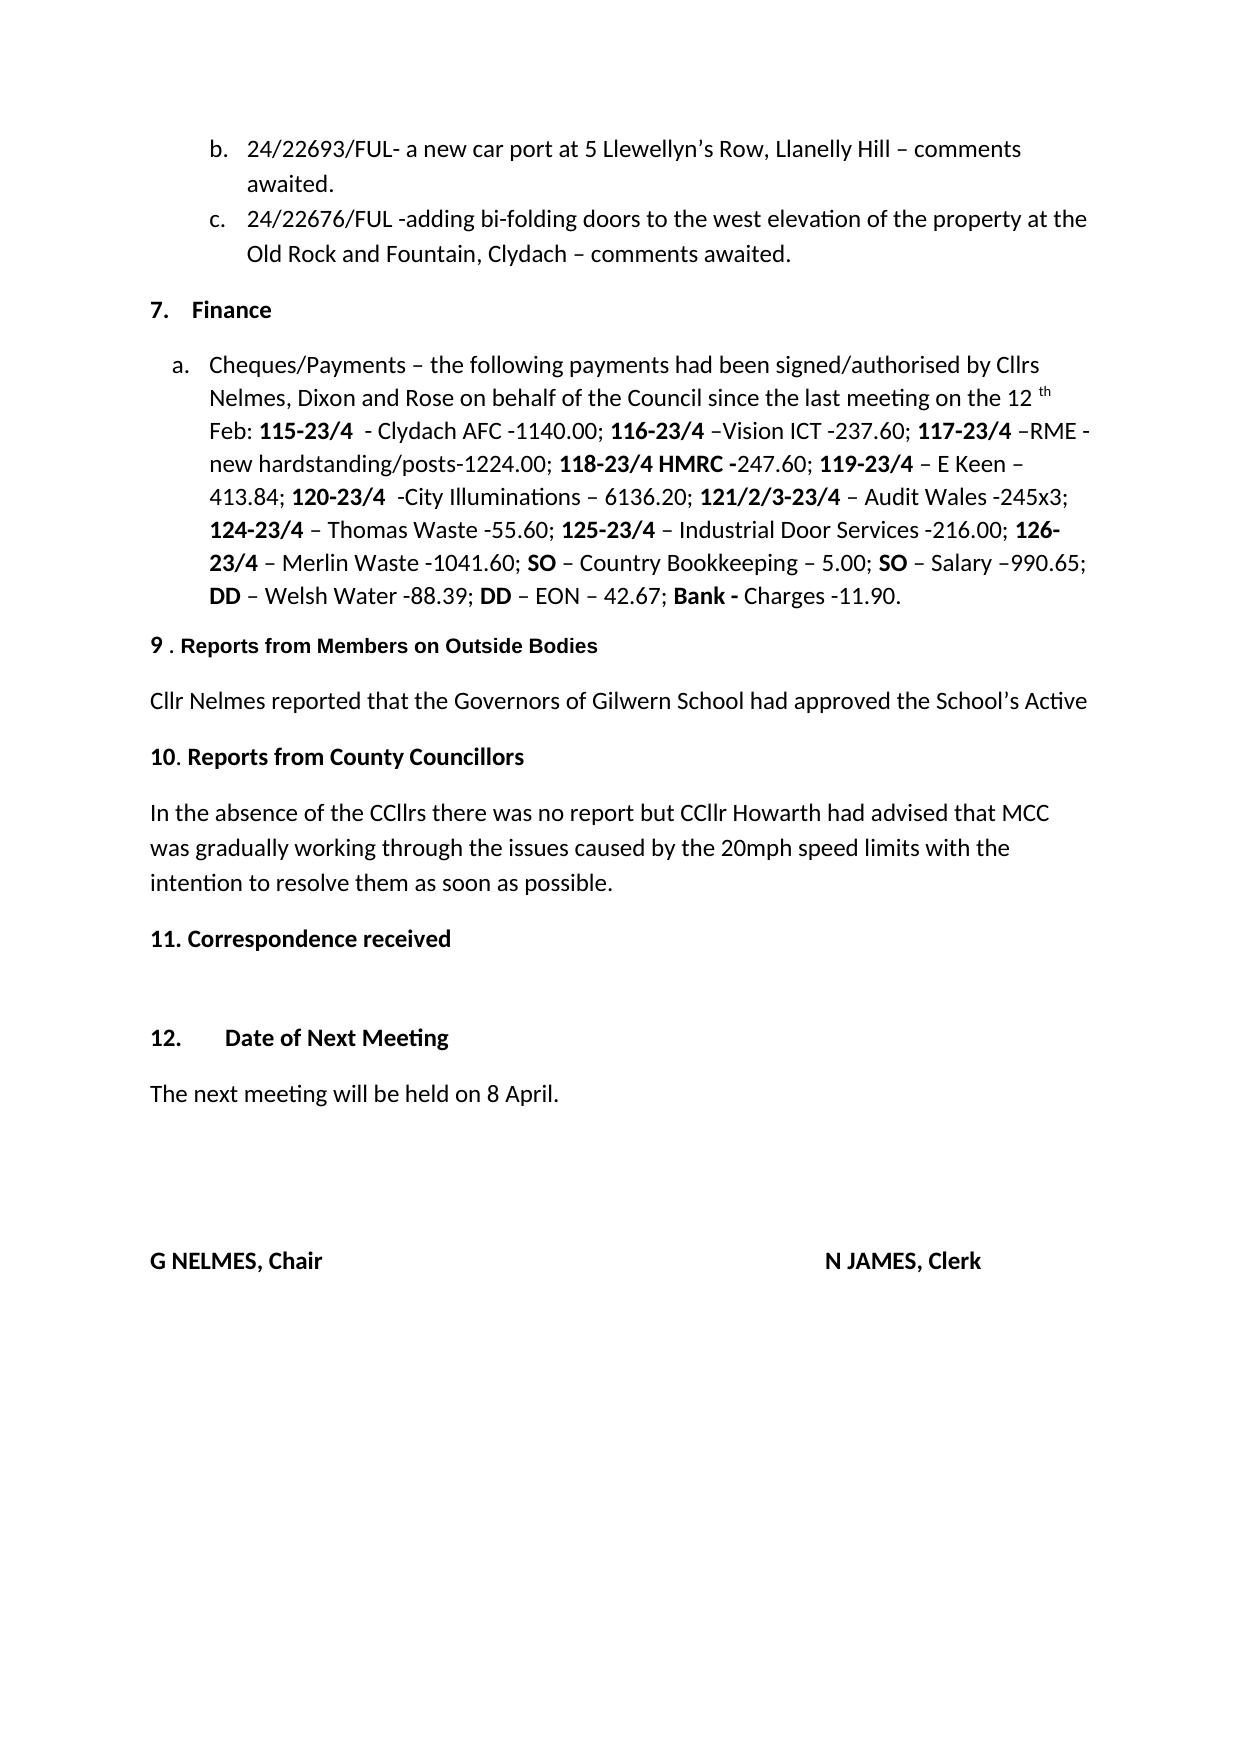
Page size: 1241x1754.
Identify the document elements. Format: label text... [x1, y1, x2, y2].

text 11. Correspondence received [150, 923, 1090, 953]
list 24/22693/FUL- a new car port at 5 Llewellyn’s Row, Llanelly Hill – comments awaited. [209, 133, 1090, 198]
list Cheques/Payments – the following payments had been signed/authorised by Cllrs Nelmes, Dixon and Rose on behalf of the Council since the last meeting on the 12 th Feb: 115-23/4 - Clydach AFC -1140.00; 116-23/4 –Vision ICT -237.60; 117-23/4 –RME -new hardstanding/posts-1224.00; 118-23/4 HMRC -247.60; 119-23/4 – E Keen – 413.84; 120-23/4 -City Illuminations – 6136.20; 121/2/3-23/4 – Audit Wales -245x3; 124-23/4 – Thomas Waste -55.60; 125-23/4 – Industrial Door Services -216.00; 126-23/4 – Merlin Waste -1041.60; SO – Country Bookkeeping – 5.00; SO – Salary –990.65; DD – Welsh Water -88.39; DD – EON – 42.67; Bank - Charges -11.90. [172, 349, 1090, 611]
text 7. Finance [150, 294, 1090, 324]
text In the absence of the CCllrs there was no report but CCllr Howarth had advised that MCC was gradually working through the issues caused by the 20mph speed limits with the intention to resolve them as soon as possible. [150, 797, 1090, 898]
text The next meeting will be held on 8 April. [150, 1078, 1090, 1108]
text G NELMES, Chair N JAMES, Clerk [150, 1245, 1090, 1276]
text 12. Date of Next Meeting [150, 1022, 1090, 1053]
list 24/22676/FUL -adding bi-folding doors to the west elevation of the property at the Old Rock and Fountain, Clydach – comments awaited. [209, 203, 1090, 268]
text 10. Reports from County Councillors [150, 741, 1090, 772]
text 9 . Reports from Members on Outside Bodies [150, 629, 1090, 660]
text Cllr Nelmes reported that the Governors of Gilwern School had approved the School’s Active [150, 685, 1090, 716]
